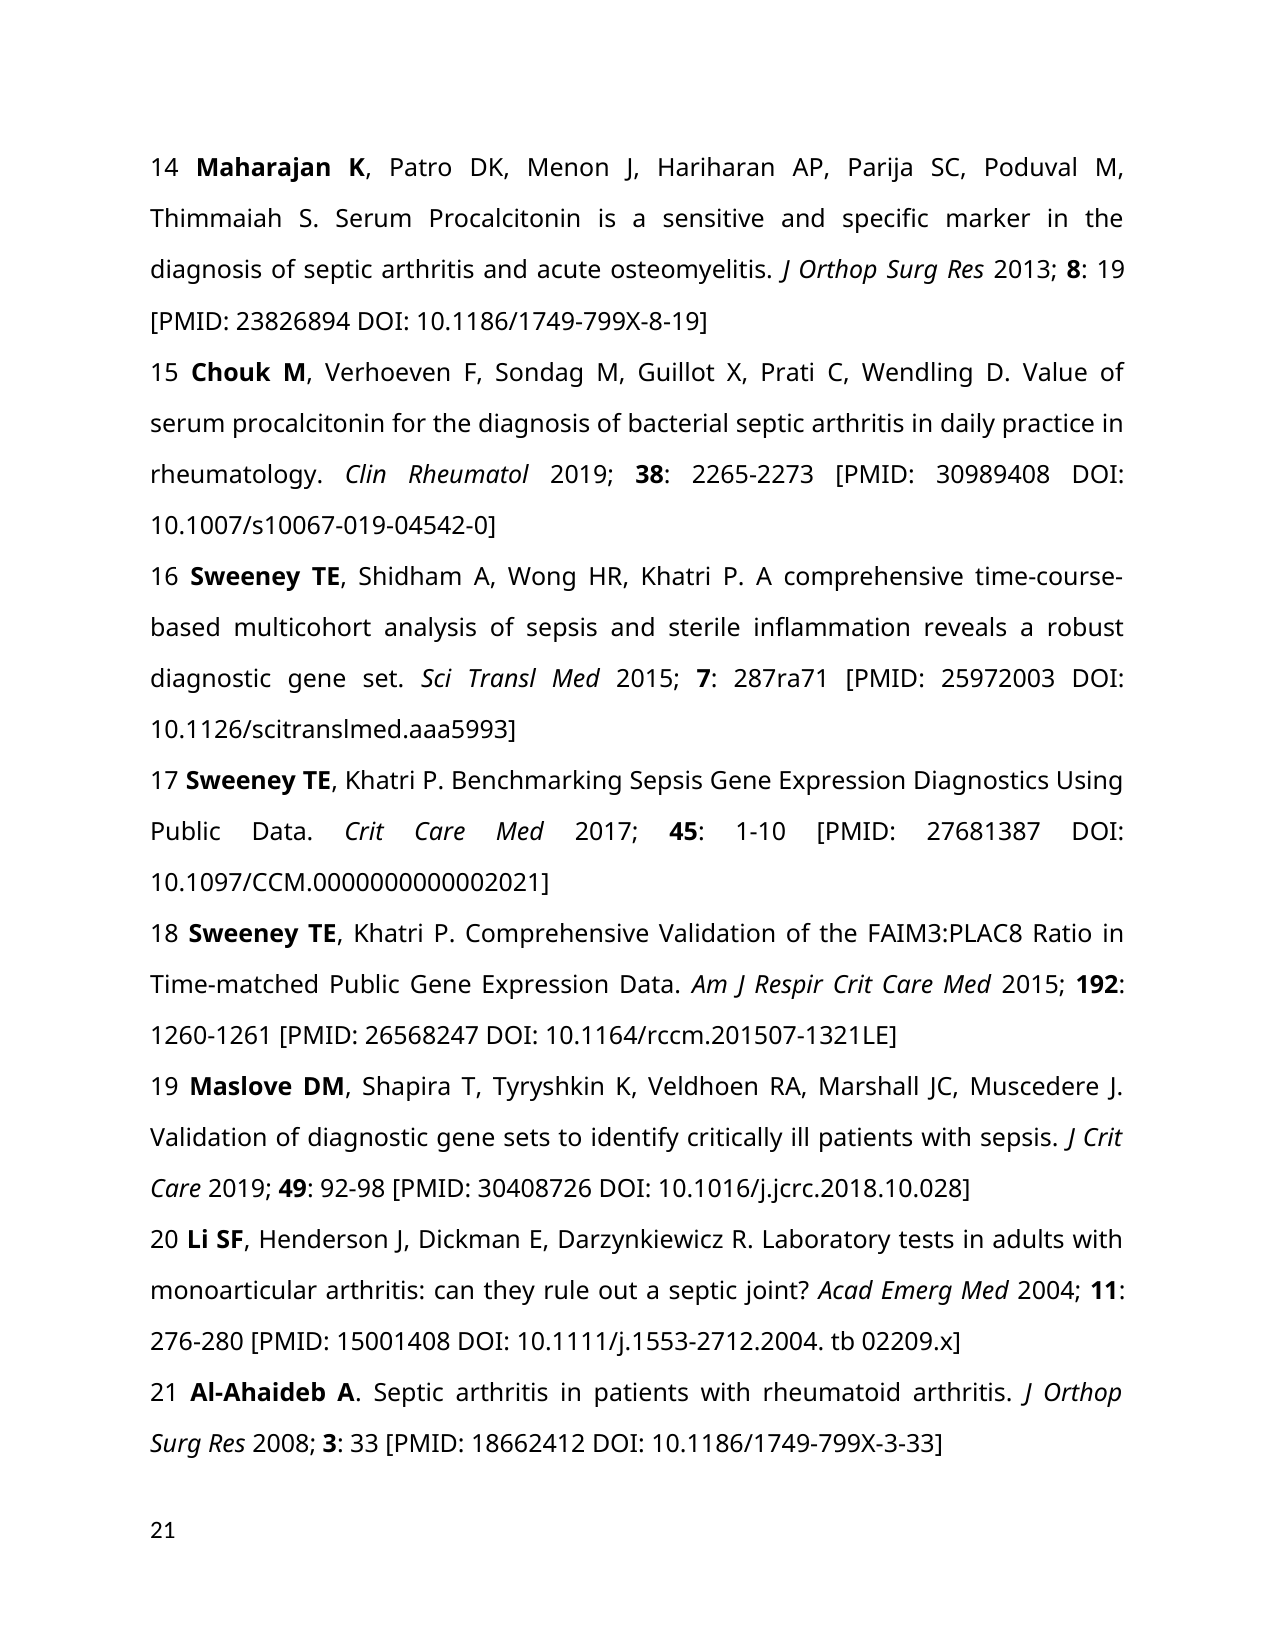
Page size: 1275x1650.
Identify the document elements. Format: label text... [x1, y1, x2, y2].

text 14 Maharajan K, Patro DK, Menon J, Hariharan AP, Parija SC, Poduval M, Thimmaiah S. Serum Procalcitonin is a sensitive and specific marker in the diagnosis of septic arthritis and acute osteomyelitis. J Orthop Surg Res 2013; 8: 19 [PMID: 23826894 DOI: 10.1186/1749-799X-8-19] [150, 150, 1125, 337]
text 20 Li SF, Henderson J, Dickman E, Darzynkiewicz R. Laboratory tests in adults with monoarticular arthritis: can they rule out a septic joint? Acad Emerg Med 2004; 11: 276-280 [PMID: 15001408 DOI: 10.1111/j.1553-2712.2004. tb 02209.x] [150, 1222, 1125, 1358]
text 15 Chouk M, Verhoeven F, Sondag M, Guillot X, Prati C, Wendling D. Value of serum procalcitonin for the diagnosis of bacterial septic arthritis in daily practice in rheumatology. Clin Rheumatol 2019; 38: 2265-2273 [PMID: 30989408 DOI: 10.1007/s10067-019-04542-0] [150, 354, 1125, 541]
text 21 Al-Ahaideb A. Septic arthritis in patients with rheumatoid arthritis. J Orthop Surg Res 2008; 3: 33 [PMID: 18662412 DOI: 10.1186/1749-799X-3-33] [150, 1375, 1125, 1460]
text 19 Maslove DM, Shapira T, Tyryshkin K, Veldhoen RA, Marshall JC, Muscedere J. Validation of diagnostic gene sets to identify critically ill patients with sepsis. J Crit Care 2019; 49: 92-98 [PMID: 30408726 DOI: 10.1016/j.jcrc.2018.10.028] [150, 1069, 1125, 1205]
text 18 Sweeney TE, Khatri P. Comprehensive Validation of the FAIM3:PLAC8 Ratio in Time-matched Public Gene Expression Data. Am J Respir Crit Care Med 2015; 192: 1260-1261 [PMID: 26568247 DOI: 10.1164/rccm.201507-1321LE] [150, 916, 1125, 1052]
text 16 Sweeney TE, Shidham A, Wong HR, Khatri P. A comprehensive time-course-based multicohort analysis of sepsis and sterile inflammation reveals a robust diagnostic gene set. Sci Transl Med 2015; 7: 287ra71 [PMID: 25972003 DOI: 10.1126/scitranslmed.aaa5993] [150, 558, 1125, 746]
text 17 Sweeney TE, Khatri P. Benchmarking Sepsis Gene Expression Diagnostics Using Public Data. Crit Care Med 2017; 45: 1-10 [PMID: 27681387 DOI: 10.1097/CCM.0000000000002021] [150, 762, 1125, 899]
